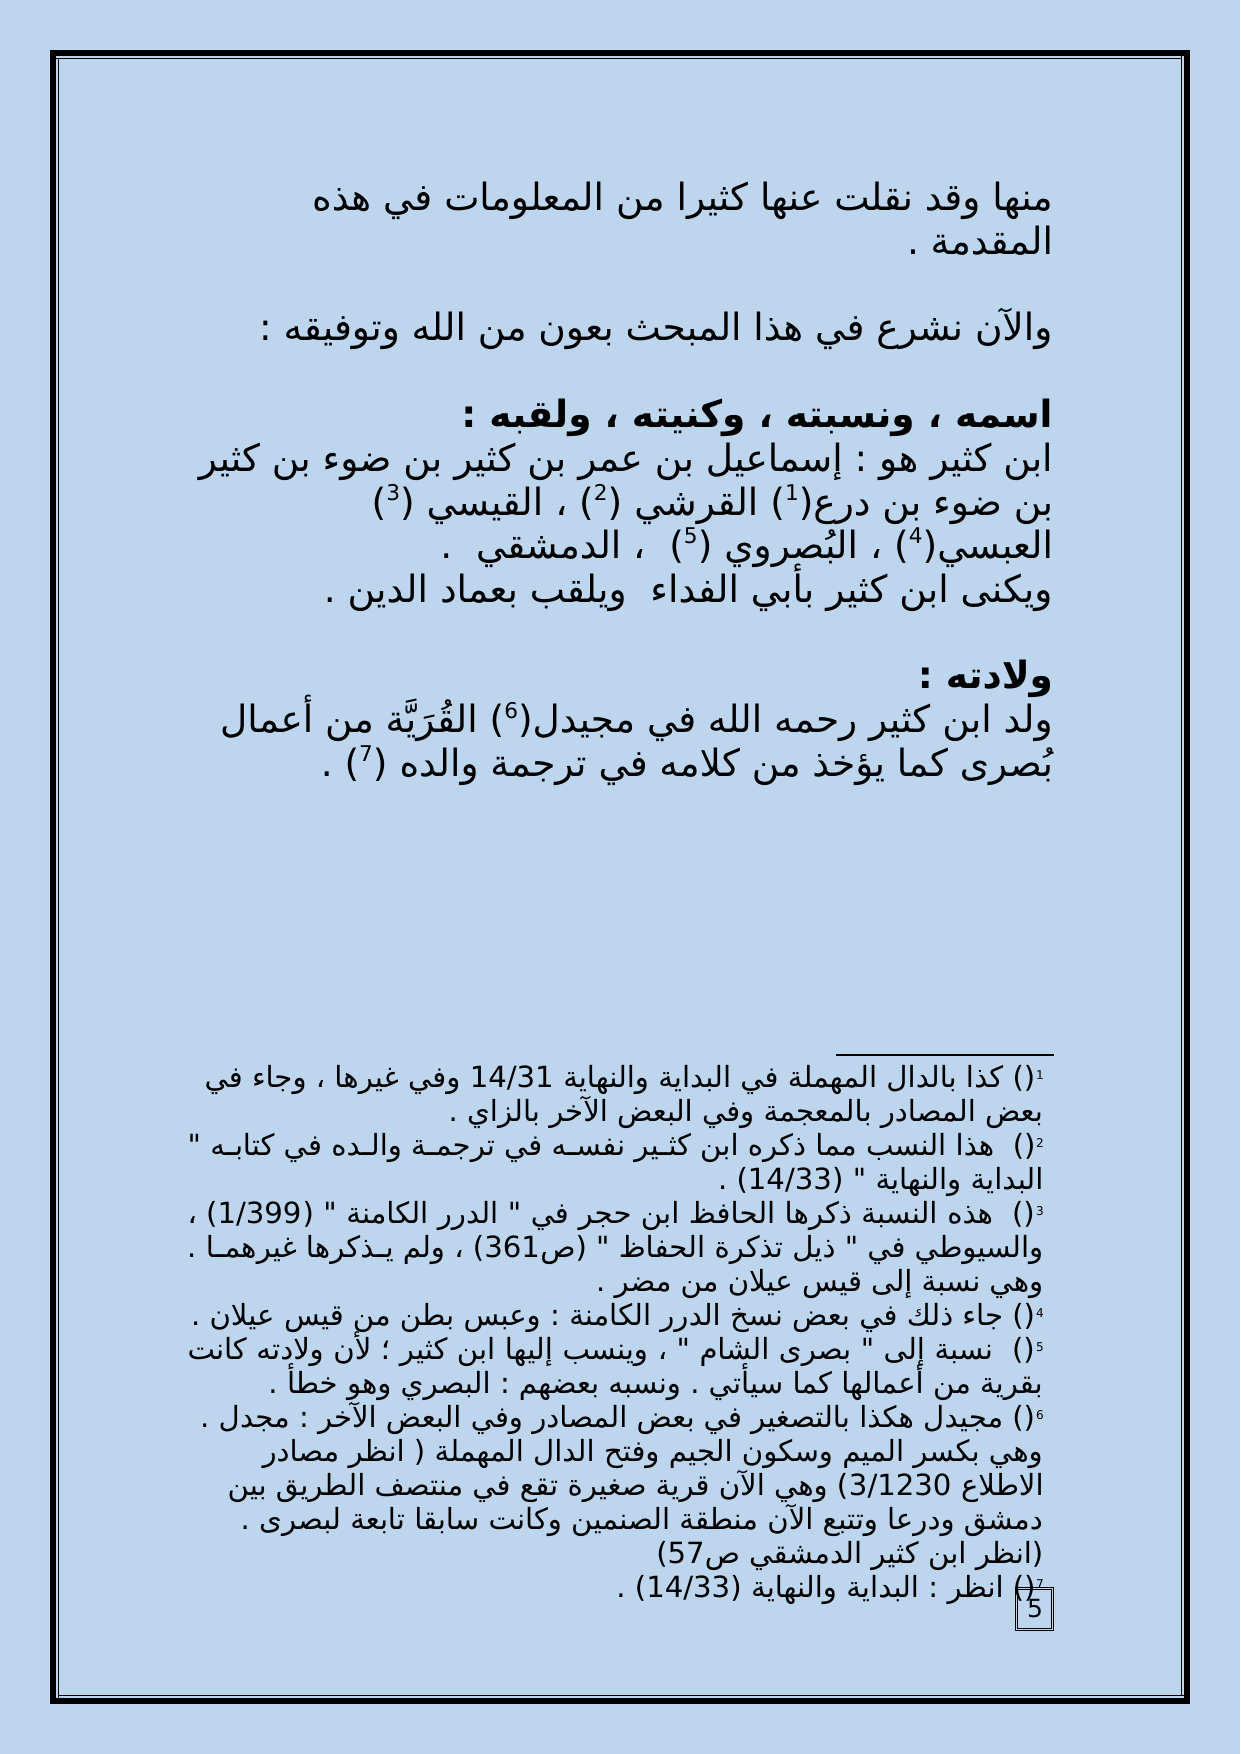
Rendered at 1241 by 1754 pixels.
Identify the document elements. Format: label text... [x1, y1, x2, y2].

text ولد ابن كثير رحمه الله في مجيدل() القُرَيَّة من أعمال بُصرى كما يؤخذ من كلامه في ترجمة والده () . [187, 698, 1053, 785]
text والآن نشرع في هذا المبحث بعون من الله وتوفيقه : [187, 306, 1053, 350]
text ويكنى ابن كثير بأبي الفداء ويلقب بعماد الدين . [187, 567, 1053, 611]
text اسمه ، ونسبته ، وكنيته ، ولقبه : [187, 393, 1053, 436]
text ولادته : [187, 654, 1053, 698]
text ابن كثير هو : إسماعيل بن عمر بن كثير بن ضوء بن كثير بن ضوء بن درع() القرشي () ، القيسي () العبسي() ، البُصروي () ، الدمشقي . [187, 436, 1053, 567]
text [187, 176, 1053, 263]
